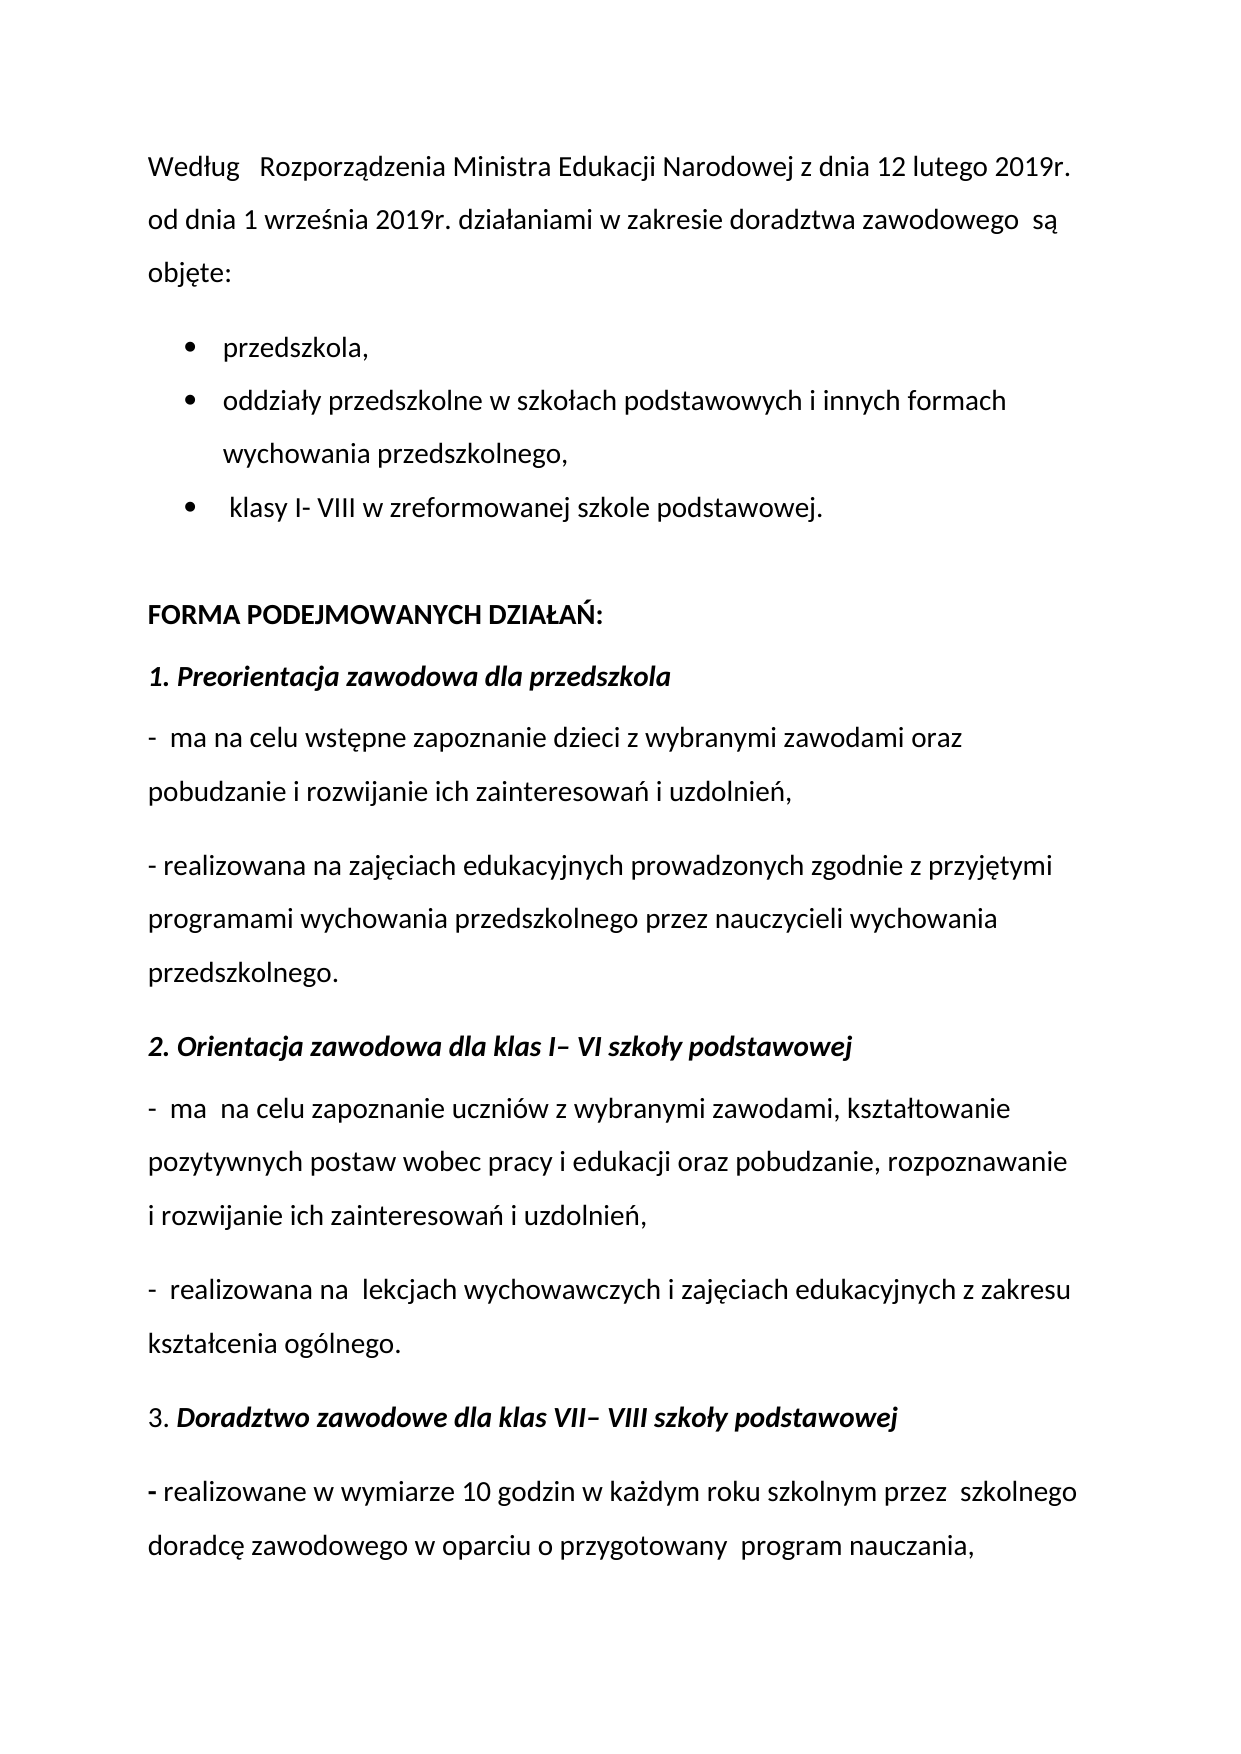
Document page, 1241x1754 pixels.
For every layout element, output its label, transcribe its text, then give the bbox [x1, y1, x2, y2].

list klasy I- VIII w zreformowanej szkole podstawowej. [185, 489, 1093, 525]
text 2. Orientacja zawodowa dla klas I– VI szkoły podstawowej [148, 1028, 1093, 1064]
text - realizowana na zajęciach edukacyjnych prowadzonych zgodnie z przyjętymi programami wychowania przedszkolnego przez nauczycieli wychowania przedszkolnego. [148, 847, 1093, 990]
text 1. Preorientacja zawodowa dla przedszkola [148, 658, 1093, 693]
text FORMA PODEJMOWANYCH DZIAŁAŃ: [148, 596, 1093, 632]
text - ma na celu zapoznanie uczniów z wybranymi zawodami, kształtowanie pozytywnych postaw wobec pracy i edukacji oraz pobudzanie, rozpoznawanie i rozwijanie ich zainteresowań i uzdolnień, [148, 1090, 1093, 1233]
list przedszkola, [185, 329, 1093, 364]
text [148, 1473, 1093, 1562]
text Według Rozporządzenia Ministra Edukacji Narodowej z dnia 12 lutego 2019r. od dnia 1 września 2019r. działaniami w zakresie doradztwa zawodowego są objęte: [148, 148, 1093, 290]
text - realizowana na lekcjach wychowawczych i zajęciach edukacyjnych z zakresu kształcenia ogólnego. [148, 1271, 1093, 1360]
text - ma na celu wstępne zapoznanie dzieci z wybranymi zawodami oraz pobudzanie i rozwijanie ich zainteresowań i uzdolnień, [148, 719, 1093, 808]
list oddziały przedszkolne w szkołach podstawowych i innych formach wychowania przedszkolnego, [185, 382, 1093, 471]
text 3. Doradztwo zawodowe dla klas VII– VIII szkoły podstawowej [148, 1399, 1093, 1434]
